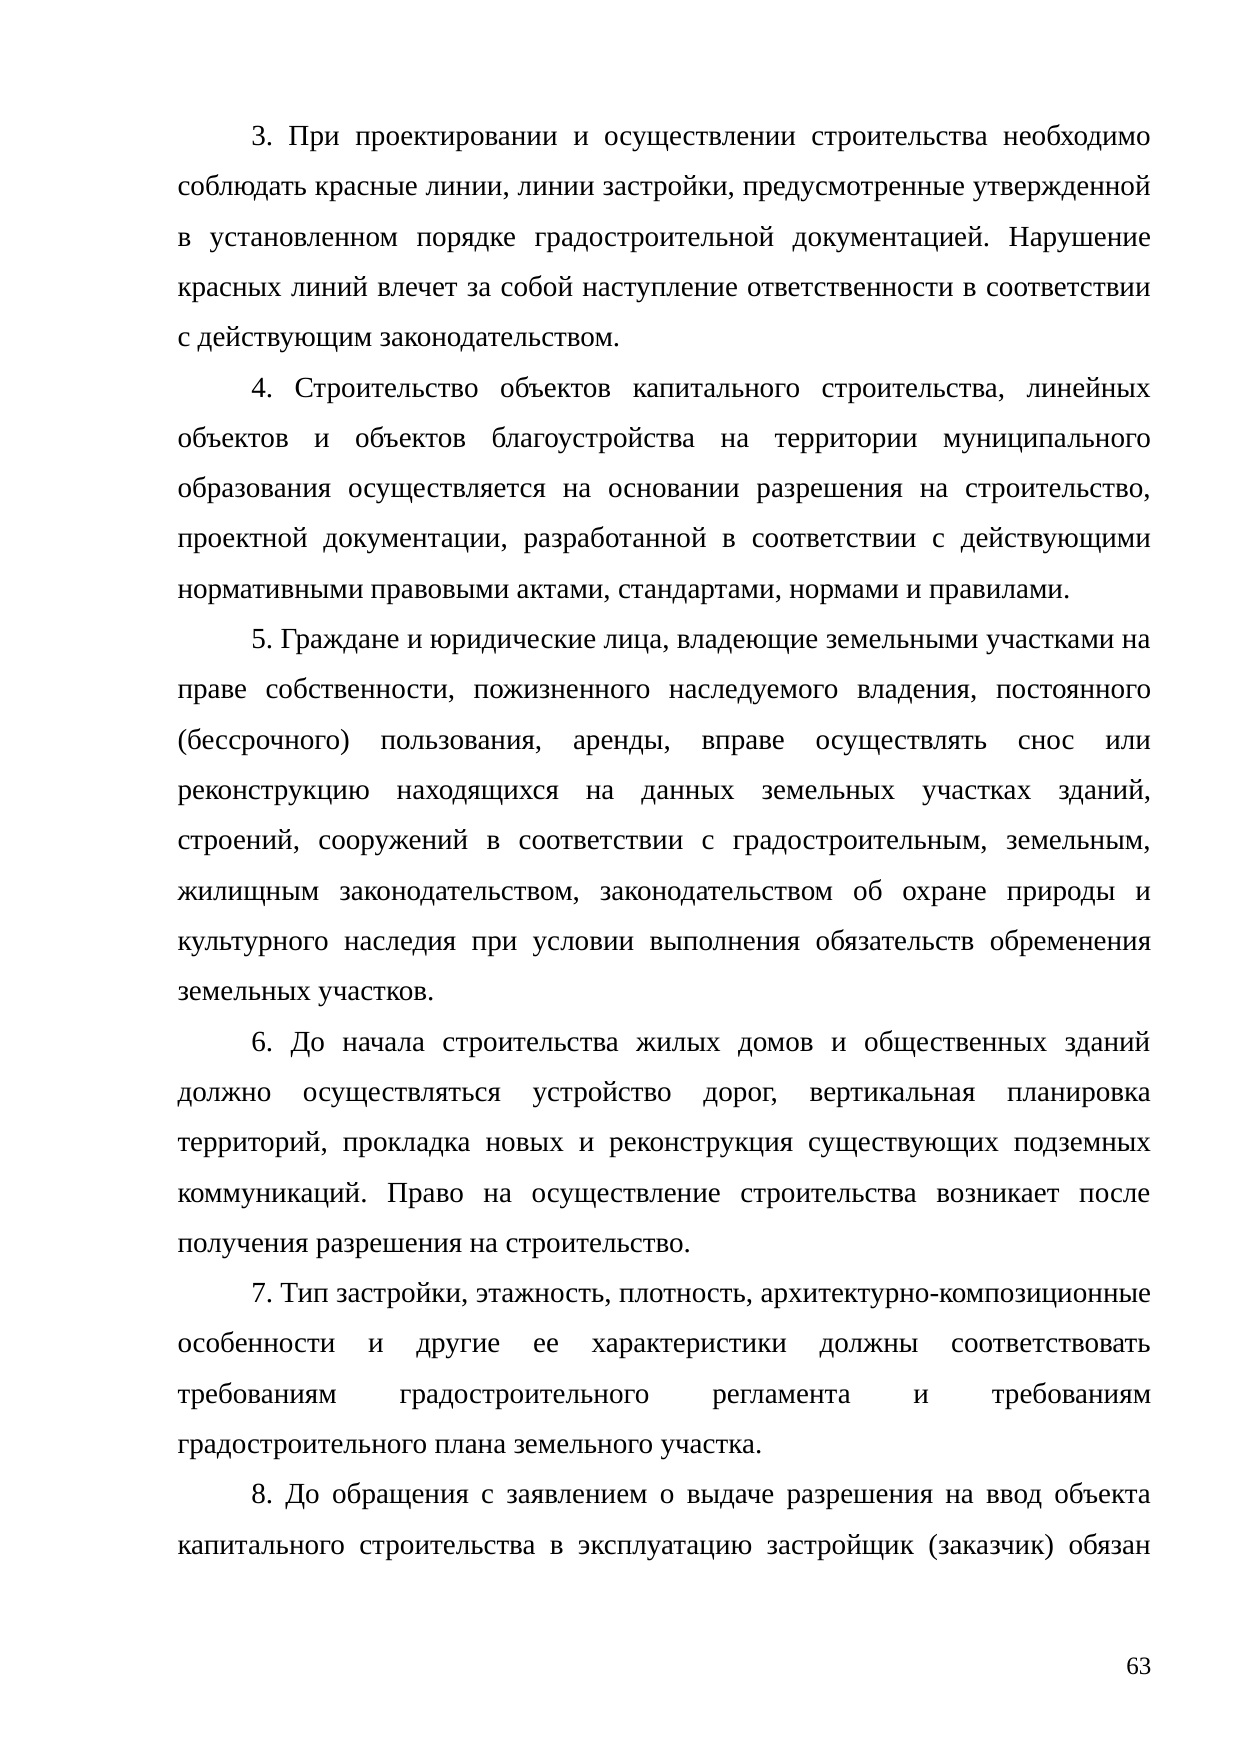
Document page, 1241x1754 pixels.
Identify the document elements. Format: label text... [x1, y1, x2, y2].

text 6. До начала строительства жилых домов и общественных зданий должно осуществляться устройство дорог, вертикальная планировка территорий, прокладка новых и реконструкция существующих подземных коммуникаций. Право на осуществление строительства возникает после получения разрешения на строительство. [177, 1024, 1152, 1258]
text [177, 1477, 1152, 1560]
text 4. Строительство объектов капитального строительства, линейных объектов и объектов благоустройства на территории муниципального образования осуществляется на основании разрешения на строительство, проектной документации, разработанной в соответствии с действующими нормативными правовыми актами, стандартами, нормами и правилами. [177, 370, 1152, 604]
text 7. Тип застройки, этажность, плотность, архитектурно-композиционные особенности и другие ее характеристики должны соответствовать требованиям градостроительного регламента и требованиям градостроительного плана земельного участка. [177, 1275, 1152, 1460]
text 5. Граждане и юридические лица, владеющие земельными участками на праве собственности, пожизненного наследуемого владения, постоянного (бессрочного) пользования, аренды, вправе осуществлять снос или реконструкцию находящихся на данных земельных участках зданий, строений, сооружений в соответствии с градостроительным, земельным, жилищным законодательством, законодательством об охране природы и культурного наследия при условии выполнения обязательств обременения земельных участков. [177, 621, 1152, 1007]
text 3. При проектировании и осуществлении строительства необходимо соблюдать красные линии, линии застройки, предусмотренные утвержденной в установленном порядке градостроительной документацией. Нарушение красных линий влечет за собой наступление ответственности в соответствии с действующим законодательством. [177, 118, 1152, 353]
